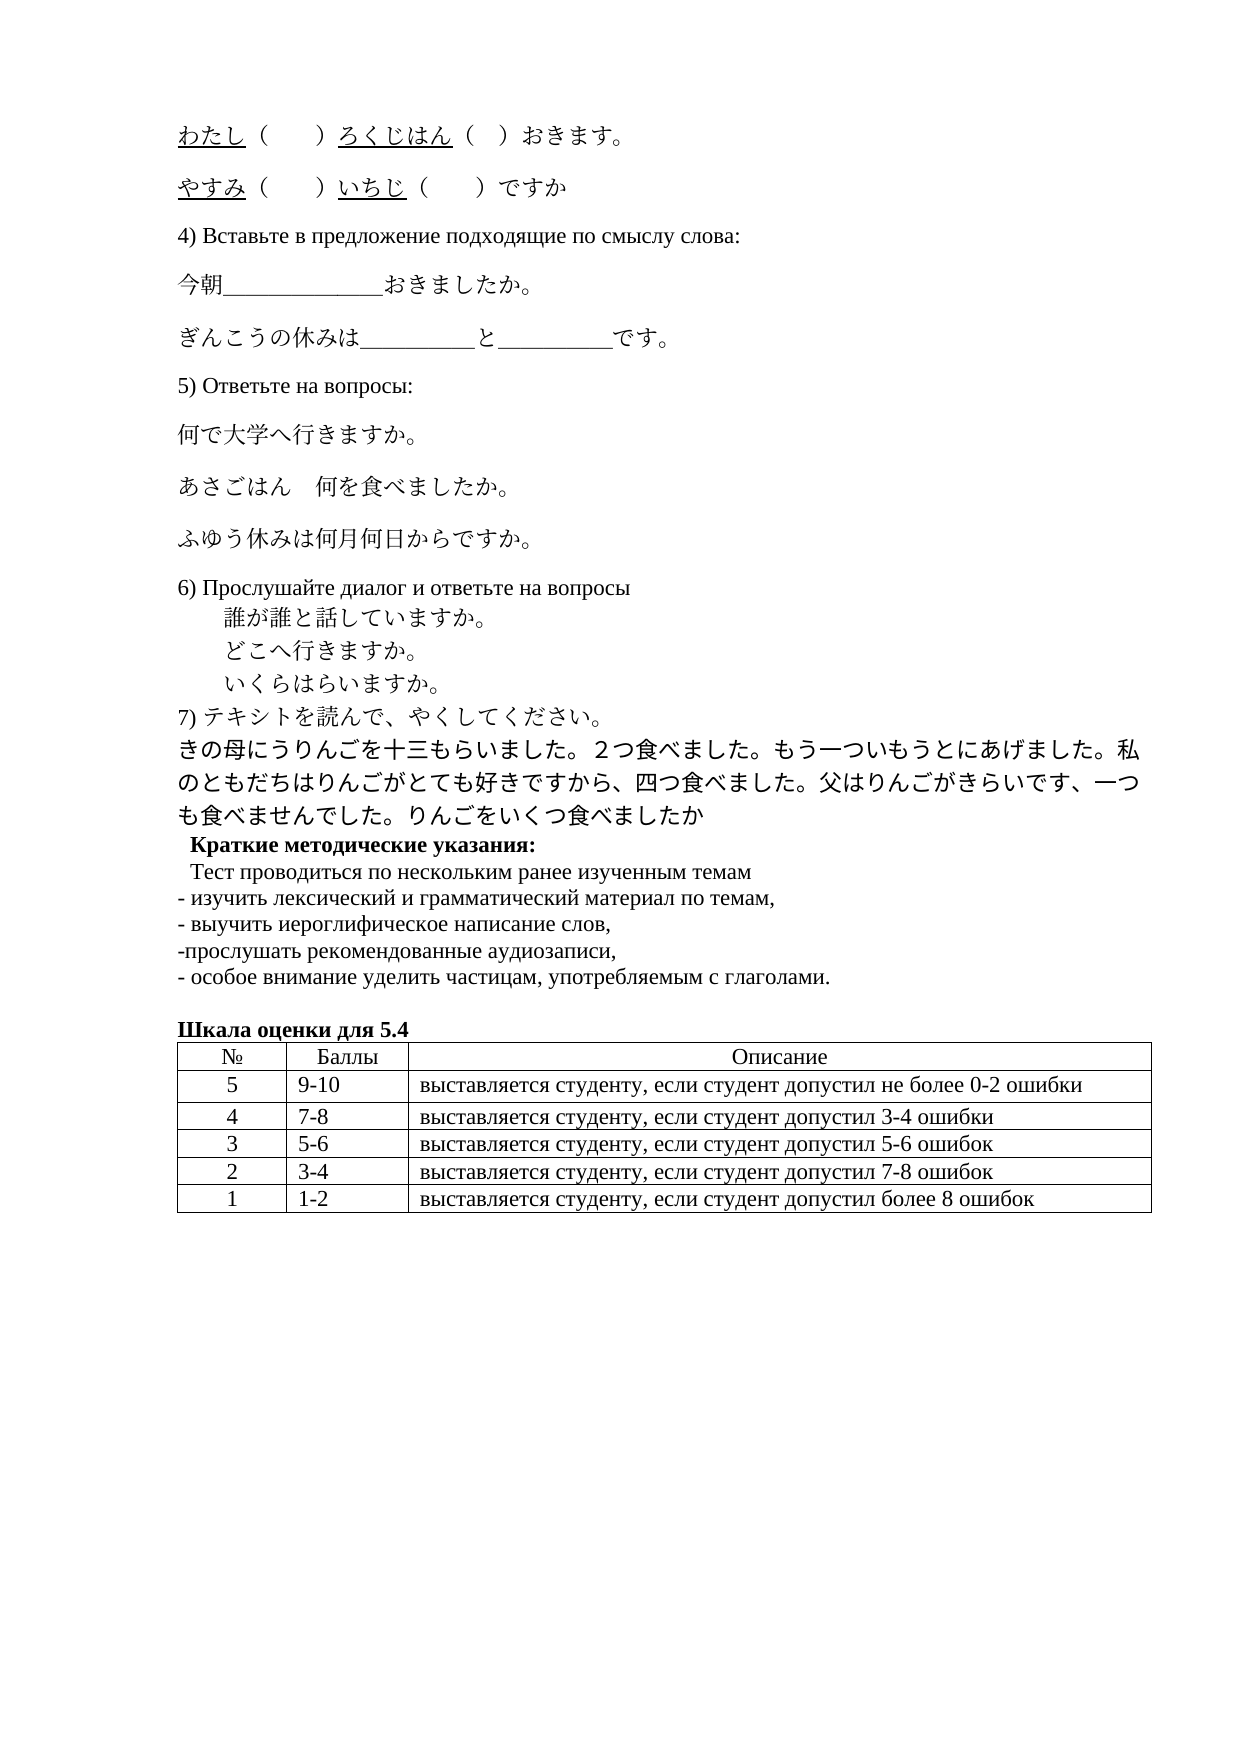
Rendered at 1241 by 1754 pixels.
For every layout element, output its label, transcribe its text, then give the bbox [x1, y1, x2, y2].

text 誰が誰と話していますか。 [177, 600, 1152, 633]
table_cell выставляется студенту, если студент допустил не более 0-2 ошибки [409, 1071, 1151, 1102]
table_cell 1 [178, 1185, 286, 1212]
text Шкала оценки для 5.4 [177, 1016, 1152, 1042]
text -прослушать рекомендованные аудиозаписи, [177, 937, 1152, 963]
table_cell 3 [178, 1130, 286, 1157]
table_cell 7-8 [287, 1103, 408, 1129]
text - выучить иероглифическое написание слов, [177, 910, 1152, 937]
text 5) Ответьте на вопросы: [177, 372, 1152, 398]
text ぎんこうの休みは＿＿＿＿＿と＿＿＿＿＿です。 [177, 320, 1152, 353]
table_cell 9-10 [287, 1071, 408, 1102]
text きの母にうりんごを十三もらいました。２つ食べました。もう一ついもうとにあげました。私のともだちはりんごがとても好きですから、四つ食べました。父はりんごがきらいです、一つも食べませんでした。りんごをいくつ食べましたか [177, 732, 1152, 831]
text 今朝＿＿＿＿＿＿＿おきましたか。 [177, 268, 1152, 301]
text 7) テキシトを読んで、やくしてください。 [177, 699, 1152, 732]
text Тест проводиться по нескольким ранее изученным темам [190, 858, 1152, 884]
table_header Описание [409, 1043, 1151, 1069]
text やすみ（ ）いちじ（ ）ですか [177, 170, 1152, 203]
table_header № [178, 1043, 286, 1069]
table_cell 5-6 [287, 1130, 408, 1157]
table_cell 4 [178, 1103, 286, 1129]
table_cell выставляется студенту, если студент допустил 3-4 ошибки [409, 1103, 1151, 1129]
table_cell выставляется студенту, если студент допустил 7-8 ошибок [409, 1158, 1151, 1184]
table_cell 5 [178, 1071, 286, 1102]
table_cell 1-2 [287, 1185, 408, 1212]
text 何で大学へ行きますか。 [177, 417, 1152, 450]
text ふゆう休みは何月何日からですか。 [177, 521, 1152, 554]
table_cell выставляется студенту, если студент допустил 5-6 ошибок [409, 1130, 1151, 1157]
text どこへ行きますか。 [177, 633, 1152, 666]
table_cell выставляется студенту, если студент допустил более 8 ошибок [409, 1185, 1151, 1212]
text Краткие методические указания: [190, 831, 1152, 858]
text あさごはん 何を食べましたか。 [177, 469, 1152, 502]
table_cell 2 [178, 1158, 286, 1184]
text わたし（ ）ろくじはん（ ）おきます。 [177, 118, 1152, 151]
table_header Баллы [287, 1043, 408, 1069]
table_cell 3-4 [287, 1158, 408, 1184]
text いくらはらいますか。 [177, 666, 1152, 699]
text 6) Прослушайте диалог и ответьте на вопросы [177, 574, 1152, 600]
text 4) Вставьте в предложение подходящие по смыслу слова: [177, 222, 1152, 249]
text - изучить лексический и грамматический материал по темам, [177, 884, 1152, 910]
text - особое внимание уделить частицам, употребляемым с глаголами. [177, 963, 1152, 989]
